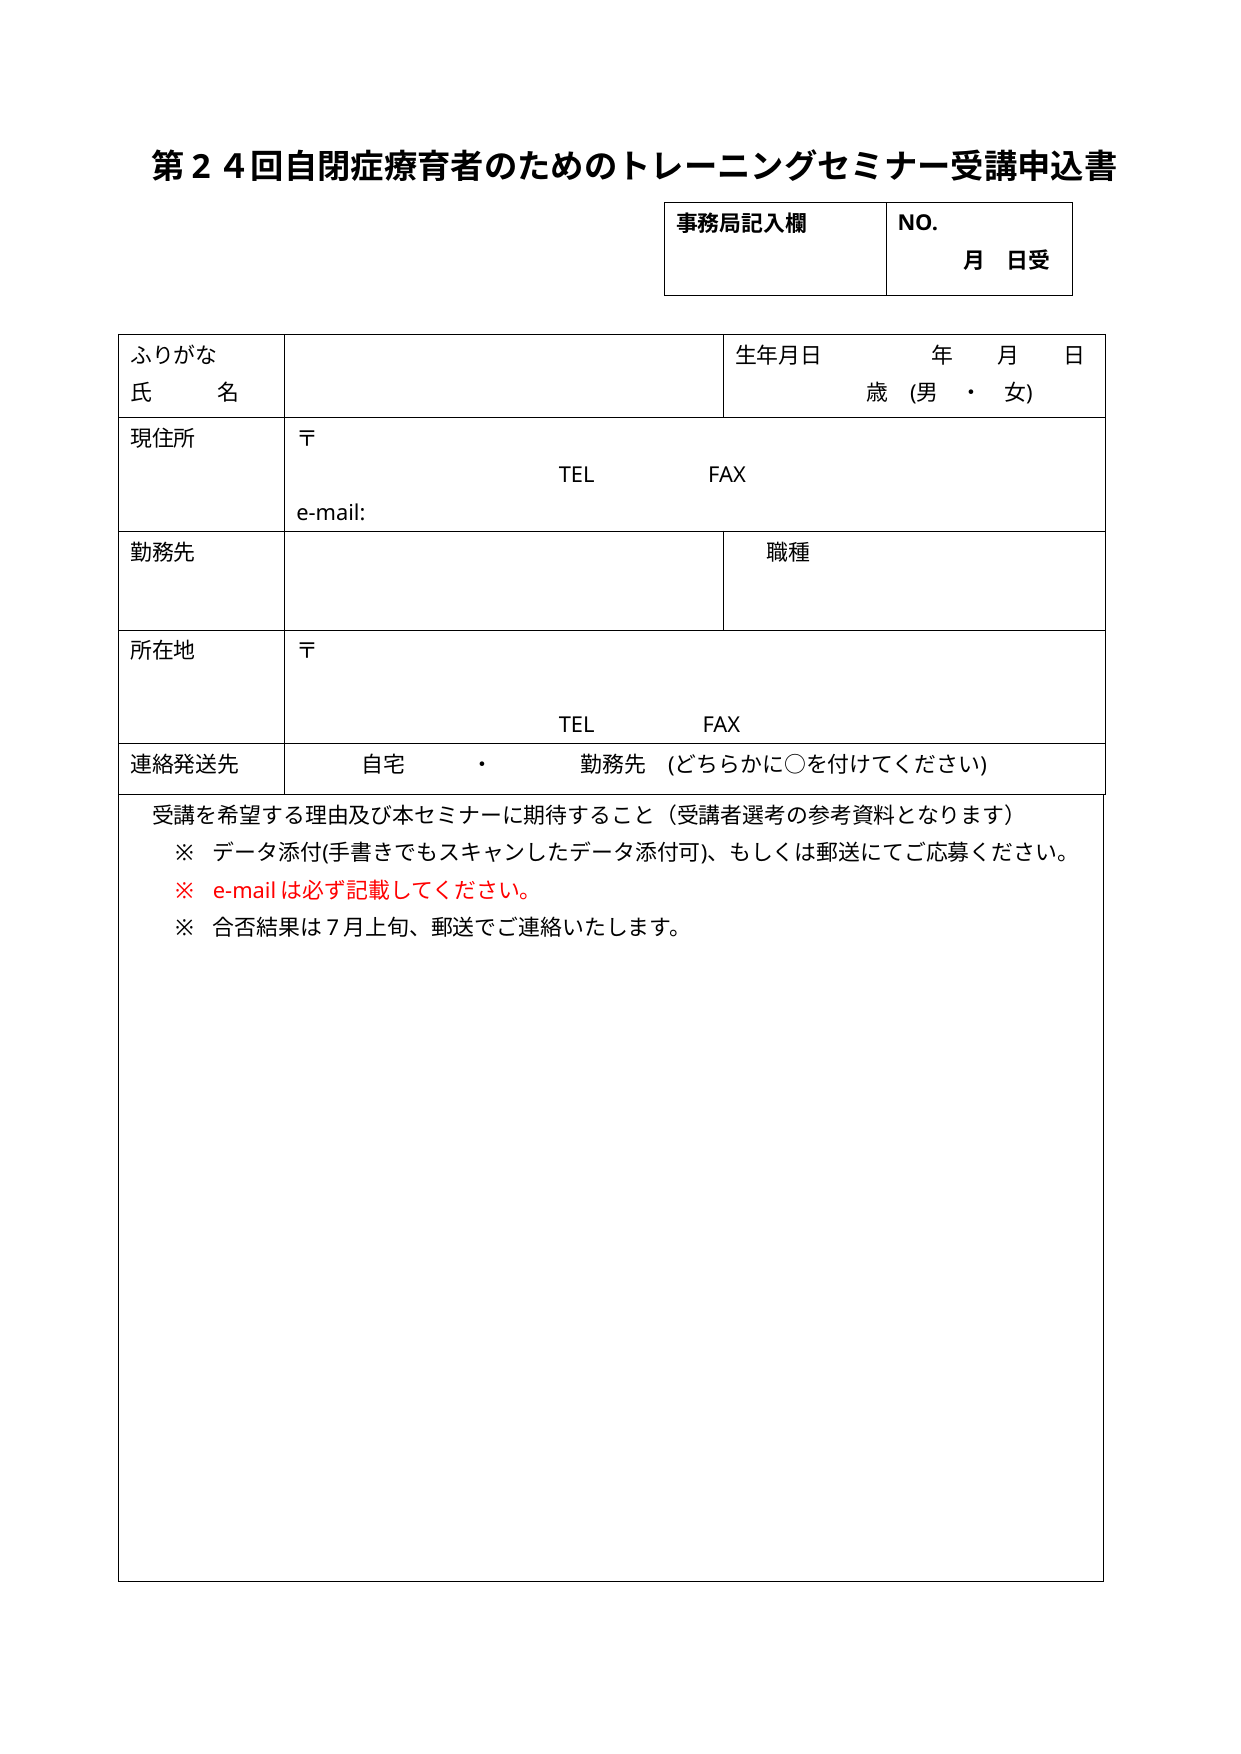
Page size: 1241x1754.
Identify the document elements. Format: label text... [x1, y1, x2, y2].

table_header 事務局記入欄 [665, 203, 886, 295]
table_cell 現住所 [119, 418, 284, 531]
text 第2４回自閉症療育者のためのトレーニングセミナー受講申込書 [118, 127, 1122, 202]
table_header [285, 335, 723, 417]
table_cell 勤務先 [119, 532, 284, 629]
table_cell 〒 TEL FAX [285, 631, 1105, 743]
table_header NO. 月 日受 [887, 203, 1072, 295]
table_cell [285, 532, 723, 629]
table_cell 連絡発送先 [119, 744, 284, 794]
table_cell 所在地 [119, 631, 284, 743]
table_cell 〒 TEL FAX e-mail: [285, 418, 1105, 531]
table_cell 受講を希望する理由及び本セミナーに期待すること（受講者選考の参考資料となります） データ添付(手書きでもスキャンしたデータ添付可)、もしくは郵送にてご応募ください。 e-mailは必ず記載してください。 合否結果は7月上旬、郵送でご連絡いたします。 [119, 795, 1103, 1581]
table_cell 自宅 ・ 勤務先 (どちらかに○を付けてください) [285, 744, 1105, 794]
table_header 生年月日 年 月 日 歳 (男 ・ 女) [724, 335, 1105, 417]
table_header ふりがな 氏 名 [119, 335, 284, 417]
table_cell 職種 [724, 532, 1105, 629]
